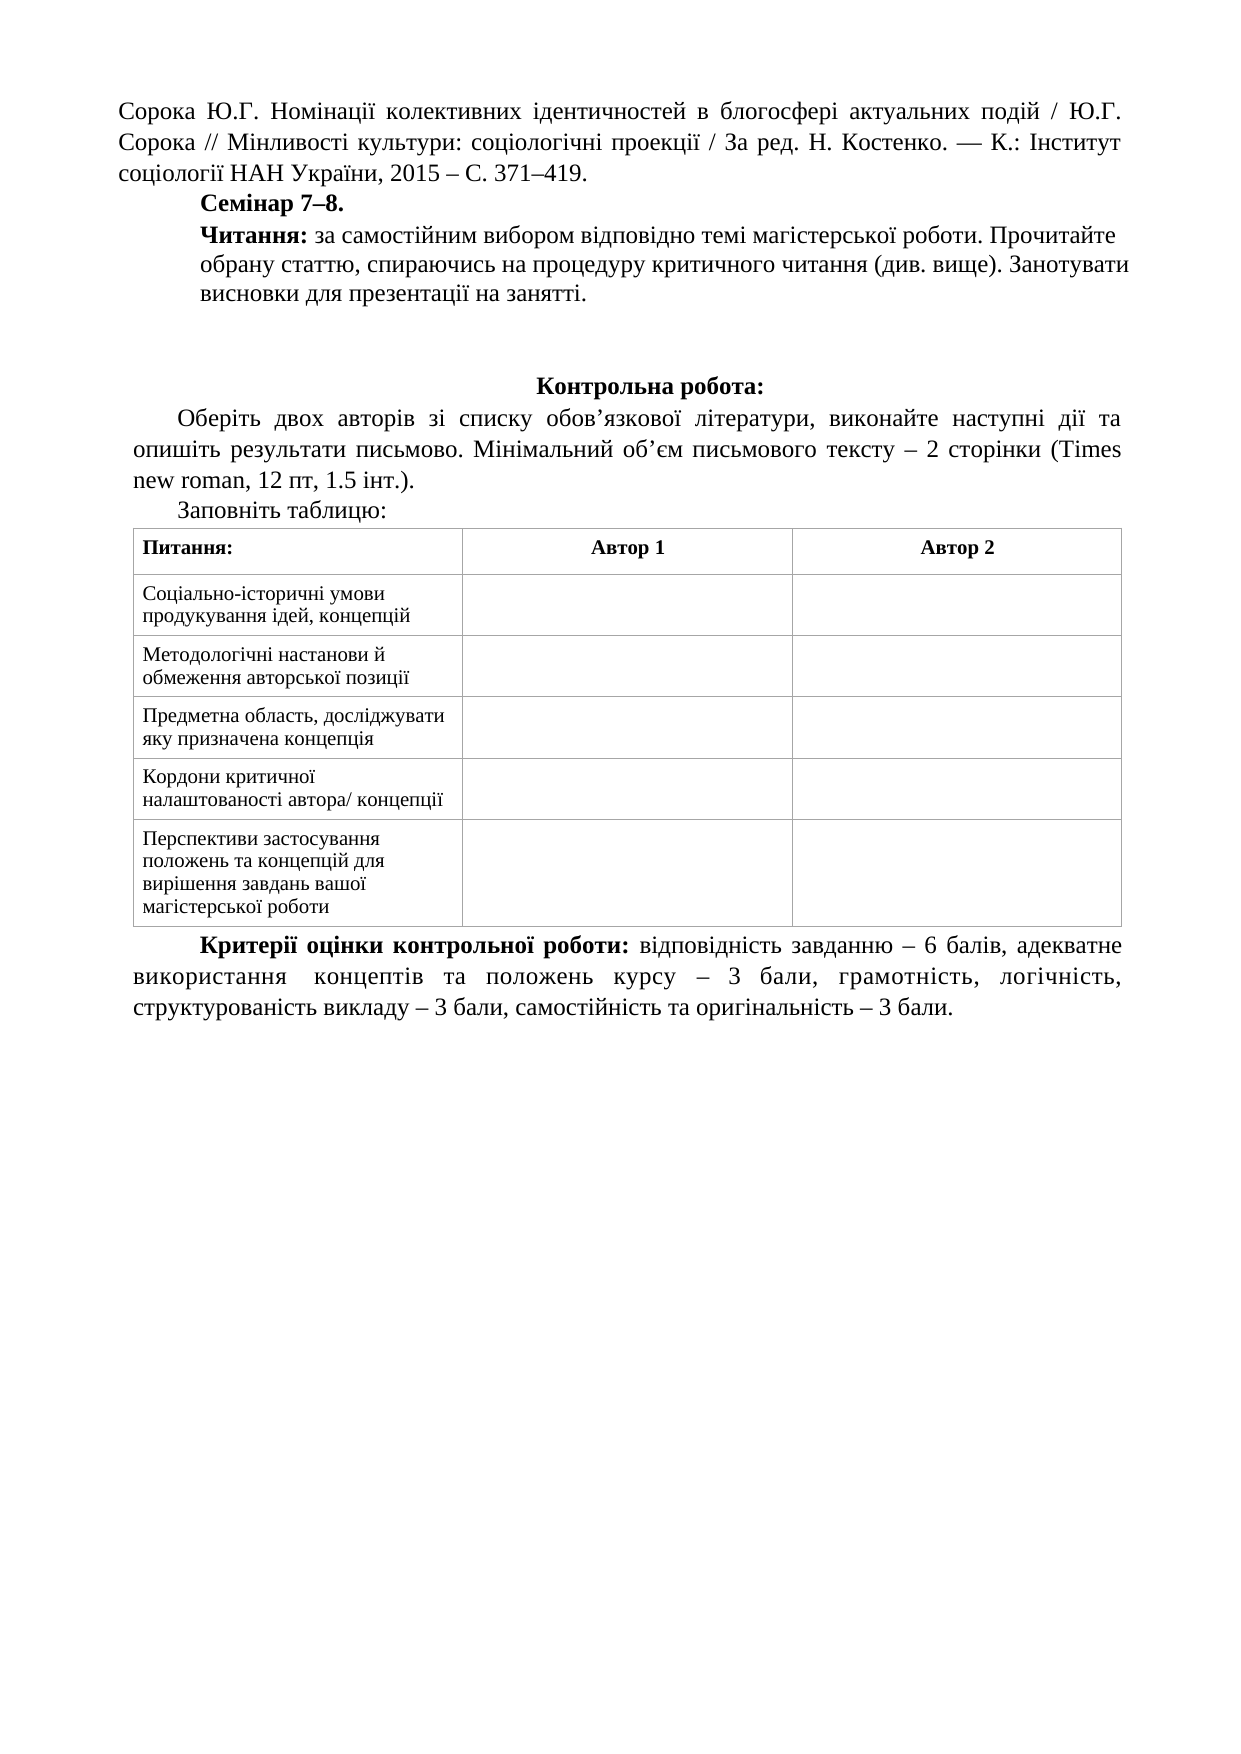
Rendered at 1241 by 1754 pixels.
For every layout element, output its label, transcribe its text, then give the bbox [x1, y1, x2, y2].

table_cell Предметна область, досліджувати яку призначена концепція [134, 697, 462, 757]
table_cell Методологічні настанови й обмеження авторської позиції [134, 636, 462, 696]
subtitle Семінар 7–8. [200, 189, 1134, 218]
text Критерії оцінки контрольної роботи: відповідність завданню – 6 балів, адекватне використання концептів та положень курсу – 3 бали, грамотність, логічність, структурованість викладу – 3 бали, самостійність та оригінальність – 3 бали. [133, 930, 1122, 1021]
text Читання: за самостійним вибором відповідно темі магістерської роботи. Прочитайте обрану статтю, спираючись на процедуру критичного читання (див. вище). Занотувати висновки для презентації на занятті. [200, 220, 1134, 306]
subtitle Контрольна робота: [536, 371, 1134, 400]
table_cell Соціально-історичні умови продукування ідей, концепцій [134, 575, 462, 635]
text Оберіть двох авторів зі списку обов’язкової літератури, виконайте наступні дії та опишіть результати письмово. Мінімальний об’єм письмового тексту – 2 сторінки (Times new roman, 12 пт, 1.5 інт.). [133, 403, 1122, 493]
table_cell Кордони критичної налаштованості автора/ концепції [134, 759, 462, 819]
table_cell [463, 636, 792, 696]
table_header Питання: [134, 529, 462, 574]
table_cell Перспективи застосування положень та концепцій для вирішення завдань вашої магістерської роботи [134, 820, 462, 926]
table_cell [793, 636, 1121, 696]
table_cell [463, 759, 792, 819]
table_cell [793, 575, 1121, 635]
table_cell [463, 575, 792, 635]
table_cell [463, 697, 792, 757]
text Заповніть таблицю: [177, 496, 1134, 524]
table_cell [793, 759, 1121, 819]
table_header Автор 2 [793, 529, 1121, 574]
table_cell [793, 820, 1121, 926]
table_header Автор 1 [463, 529, 792, 574]
table_cell [463, 820, 792, 926]
table_cell [793, 697, 1121, 757]
text Сорока Ю.Г. Номінації колективних ідентичностей в блогосфері актуальних подій / Ю.Г. Сорока // Мінливості культури: соціологічні проекції / За ред. Н. Костенко. — К.: Інститут соціології НАН України, 2015 – С. 371–419. [118, 96, 1122, 187]
